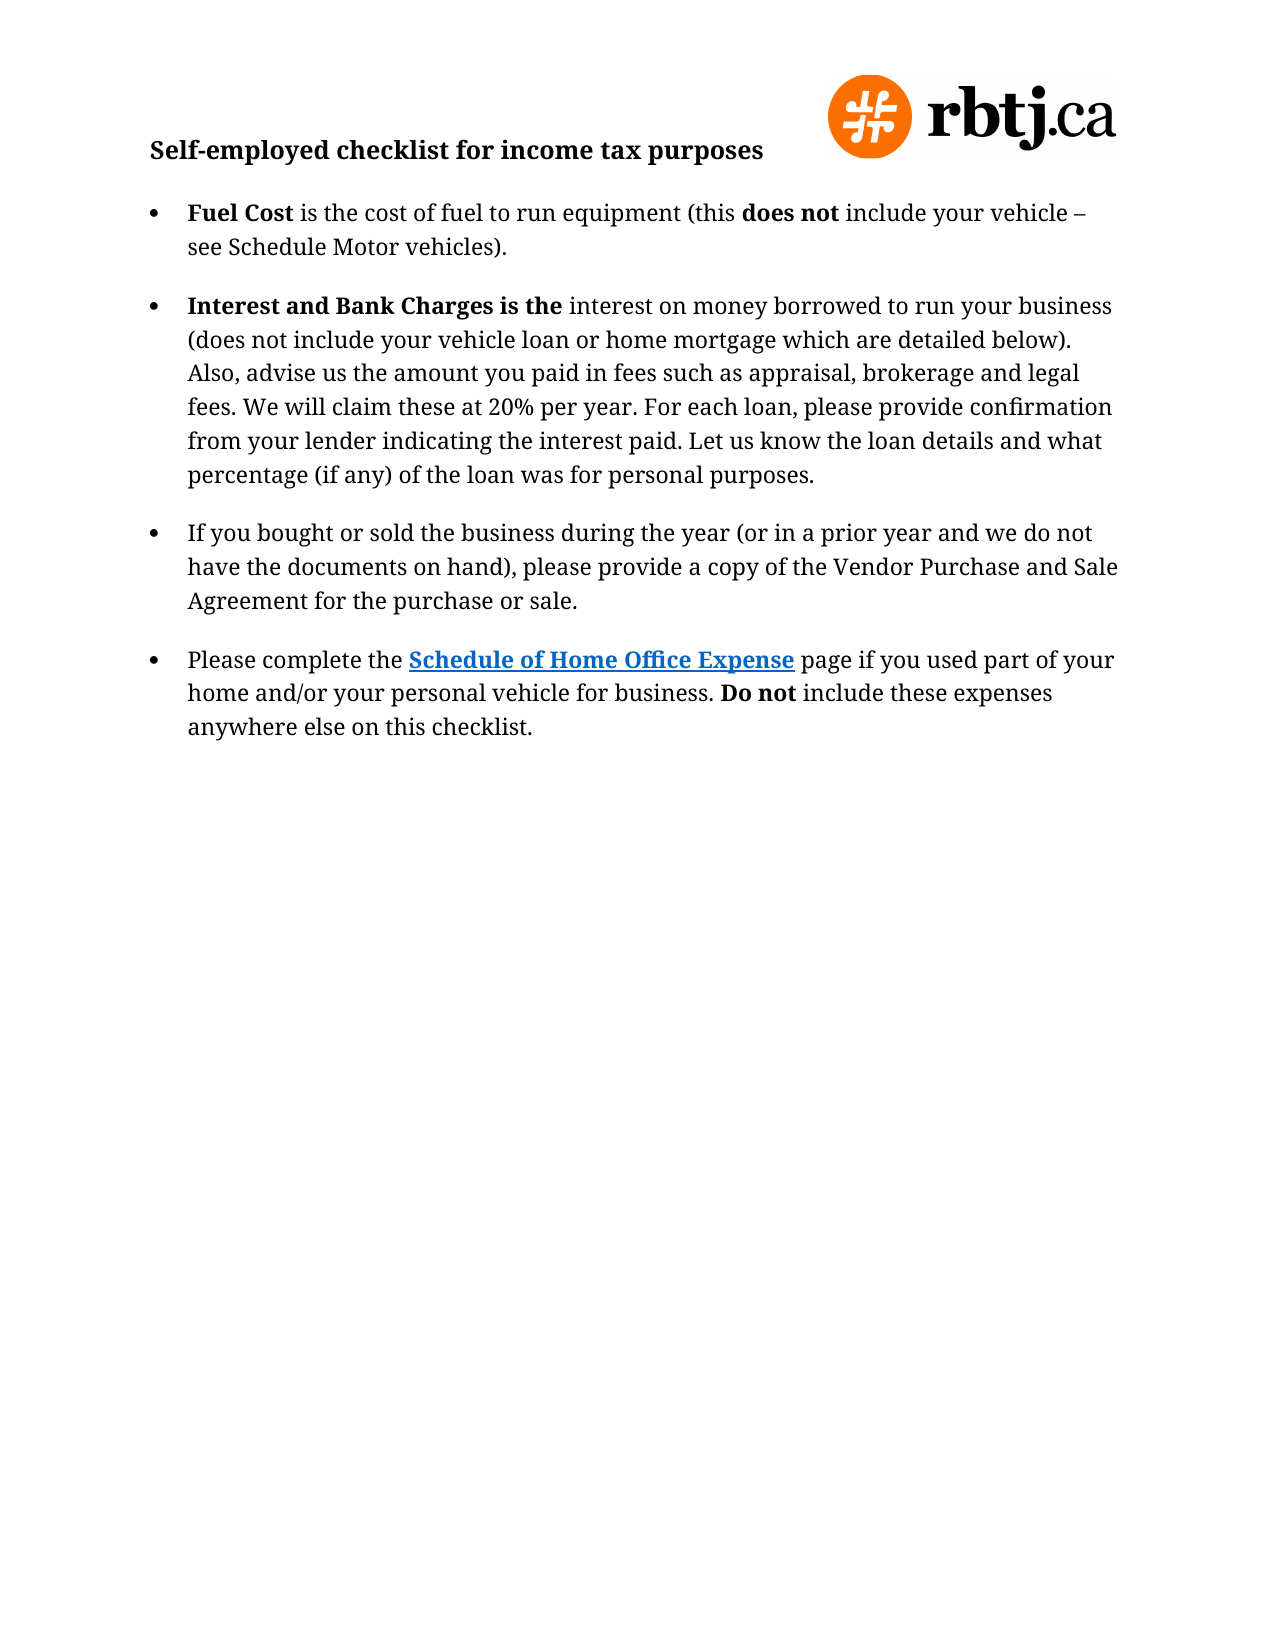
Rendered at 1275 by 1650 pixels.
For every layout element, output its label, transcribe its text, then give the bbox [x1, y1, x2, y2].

subtitle Fuel Cost is the cost of fuel to run equipment (this does not include your vehicle – see Schedule Motor vehicles). [150, 197, 1125, 262]
subtitle If you bought or sold the business during the year (or in a prior year and we do not have the documents on hand), please provide a copy of the Vendor Purchase and Sale Agreement for the purchase or sale. [150, 517, 1125, 616]
subtitle Interest and Bank Charges is the interest on money borrowed to run your business (does not include your vehicle loan or home mortgage which are detailed below). Also, advise us the amount you paid in fees such as appraisal, brokerage and legal fees. We will claim these at 20% per year. For each loan, please provide confirmation from your lender indicating the interest paid. Let us know the loan details and what percentage (if any) of the loan was for personal purposes. [150, 290, 1125, 490]
picture [828, 74, 1117, 159]
subtitle Please complete the Schedule of Home Office Expense page if you used part of your home and/or your personal vehicle for business. Do not include these expenses anywhere else on this checklist. [150, 644, 1125, 742]
